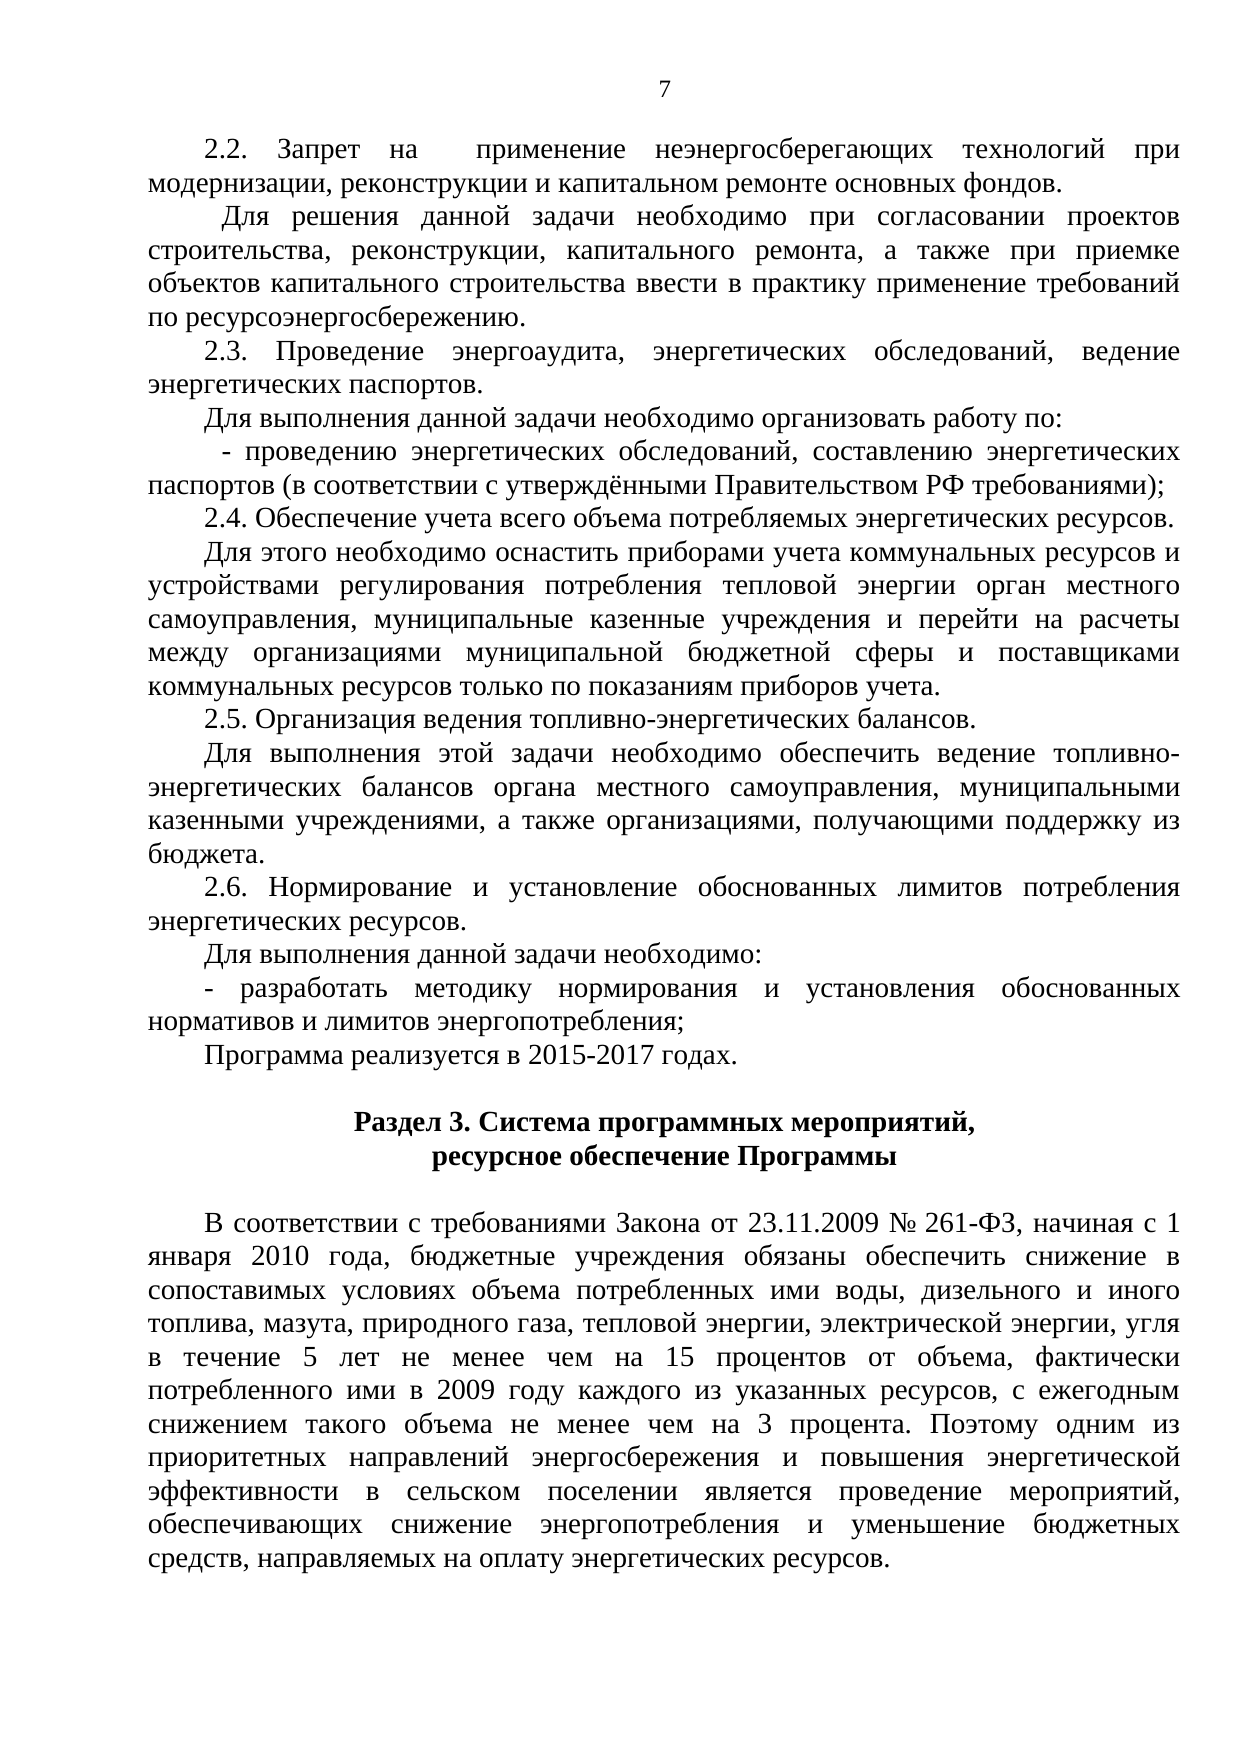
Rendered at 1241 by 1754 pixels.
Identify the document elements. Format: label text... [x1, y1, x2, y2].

text Программа реализуется в 2015-2017 годах. [148, 1037, 1181, 1071]
text Для выполнения этой задачи необходимо обеспечить ведение топливно-энергетических балансов органа местного самоуправления, муниципальными казенными учреждениями, а также организациями, получающими поддержку из бюджета. [148, 735, 1181, 869]
text 2.2. Запрет на применение неэнергосберегающих технологий при модернизации, реконструкции и капитальном ремонте основных фондов. [148, 131, 1181, 198]
text Раздел 3. Система программных мероприятий, [148, 1104, 1181, 1138]
text В соответствии с требованиями Закона от 23.11.2009 № 261-ФЗ, начиная с 1 января 2010 года, бюджетные учреждения обязаны обеспечить снижение в сопоставимых условиях объема потребленных ими воды, дизельного и иного топлива, мазута, природного газа, тепловой энергии, электрической энергии, угля в течение 5 лет не менее чем на 15 процентов от объема, фактически потребленного ими в 2009 году каждого из указанных ресурсов, с ежегодным снижением такого объема не менее чем на 3 процента. Поэтому одним из приоритетных направлений энергосбережения и повышения энергетической эффективности в сельском поселении является проведение мероприятий, обеспечивающих снижение энергопотребления и уменьшение бюджетных средств, направляемых на оплату энергетических ресурсов. [148, 1205, 1181, 1574]
text 2.6. Нормирование и установление обоснованных лимитов потребления энергетических ресурсов. [148, 869, 1181, 936]
text - проведению энергетических обследований, составлению энергетических паспортов (в соответствии с утверждёнными Правительством РФ требованиями); [148, 433, 1181, 500]
text Для этого необходимо оснастить приборами учета коммунальных ресурсов и устройствами регулирования потребления тепловой энергии орган местного самоуправления, муниципальные казенные учреждения и перейти на расчеты между организациями муниципальной бюджетной сферы и поставщиками коммунальных ресурсов только по показаниям приборов учета. [148, 534, 1181, 702]
text 2.3. Проведение энергоаудита, энергетических обследований, ведение энергетических паспортов. [148, 333, 1181, 400]
text Для выполнения данной задачи необходимо организовать работу по: [148, 400, 1181, 433]
text - разработать методику нормирования и установления обоснованных нормативов и лимитов энергопотребления; [148, 970, 1181, 1037]
text 2.5. Организация ведения топливно-энергетических балансов. [148, 702, 1181, 735]
text Для выполнения данной задачи необходимо: [148, 936, 1181, 970]
text 2.4. Обеспечение учета всего объема потребляемых энергетических ресурсов. [148, 500, 1181, 534]
text Для решения данной задачи необходимо при согласовании проектов строительства, реконструкции, капитального ремонта, а также при приемке объектов капитального строительства ввести в практику применение требований по ресурсоэнергосбережению. [148, 198, 1181, 333]
text ресурсное обеспечение Программы [148, 1138, 1181, 1171]
